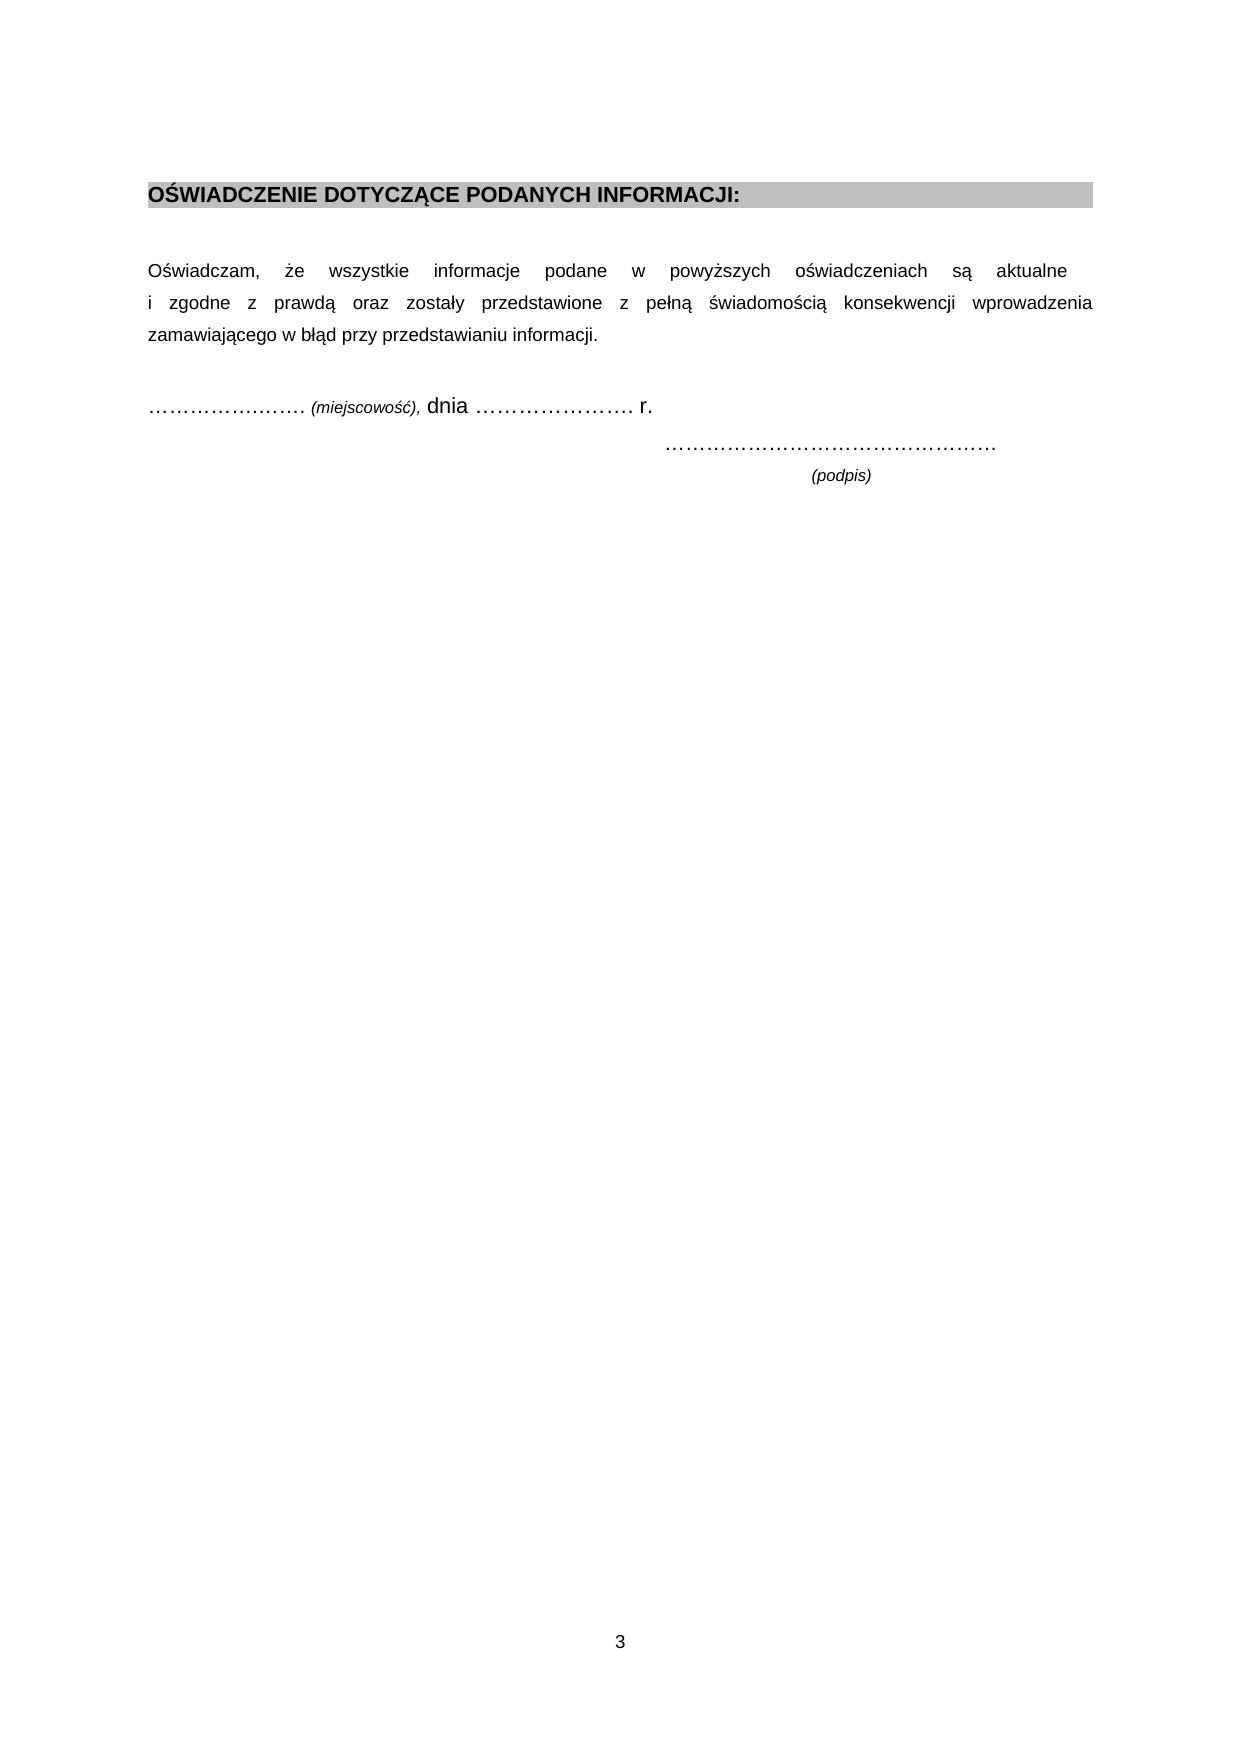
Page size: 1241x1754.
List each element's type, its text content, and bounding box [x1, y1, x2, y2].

text OŚWIADCZENIE DOTYCZĄCE PODANYCH INFORMACJI: [148, 182, 1093, 208]
text (podpis) [738, 466, 1093, 485]
text ………………………………………… [148, 430, 1093, 454]
text …………….……. (miejscowość), dnia …………………. r. [148, 392, 1093, 418]
text Oświadczam, że wszystkie informacje podane w powyższych oświadczeniach są aktualne i zgodne z prawdą oraz zostały przedstawione z pełną świadomością konsekwencji wprowadzenia zamawiającego w błąd przy przedstawianiu informacji. [148, 260, 1093, 346]
